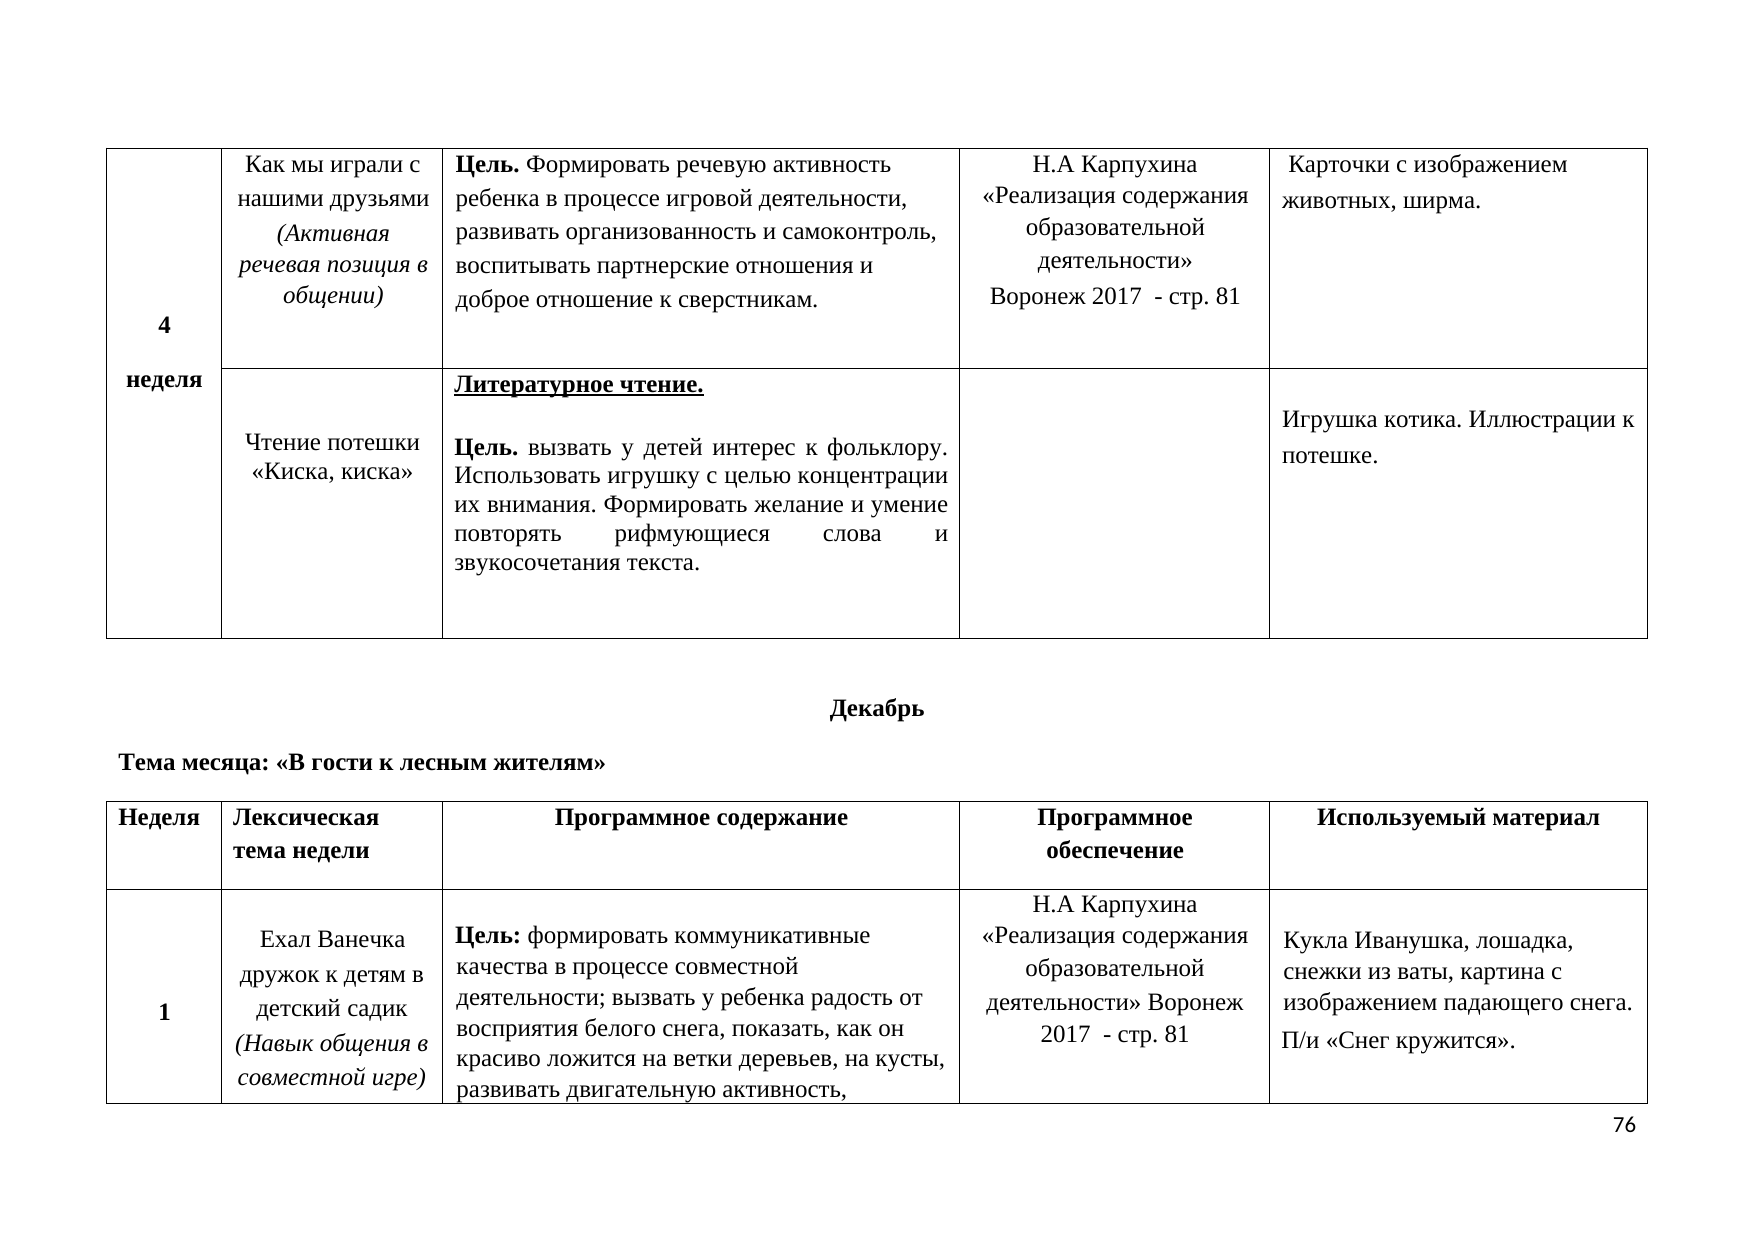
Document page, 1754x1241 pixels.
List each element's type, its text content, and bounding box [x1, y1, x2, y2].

table_cell Карточки с изображением животных, ширма. [1270, 149, 1647, 368]
table_cell Цель. Формировать речевую активность ребенка в процессе игровой деятельности, развивать организованность и самоконтроль, воспитывать партнерские отношения и доброе отношение к сверстникам. [443, 149, 959, 368]
table_header Лексическая тема недели [222, 802, 442, 888]
table_cell Как мы играли с нашими друзьями (Активная речевая позиция в общении) [222, 149, 442, 368]
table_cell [443, 890, 959, 1103]
table_cell [960, 369, 1269, 638]
table_cell Н.А Карпухина «Реализация содержания образовательной деятельности» Воронеж 2017 - стр. 81 [960, 149, 1269, 368]
table_cell Игрушка котика. Иллюстрации к потешке. [1270, 369, 1647, 638]
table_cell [1270, 890, 1647, 1103]
table_cell 1 неделя [107, 890, 221, 1103]
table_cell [960, 890, 1269, 1103]
table_cell 4 неделя [107, 149, 221, 638]
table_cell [222, 890, 442, 1103]
text Декабрь [118, 693, 1636, 722]
text Тема месяца: «В гости к лесным жителям» [118, 747, 1636, 776]
table_header Неделя [107, 802, 221, 888]
table_header Используемый материал [1270, 802, 1647, 888]
table_cell Литературное чтение. Цель. вызвать у детей интерес к фольклору. Использовать игрушку с целью концентрации их внимания. Формировать желание и умение повторять рифмующиеся слова и звукосочетания текста. [443, 369, 959, 638]
table_cell Чтение потешки «Киска, киска» [222, 369, 442, 638]
table_header Программное обеспечение [960, 802, 1269, 888]
table_header Программное содержание [443, 802, 959, 888]
